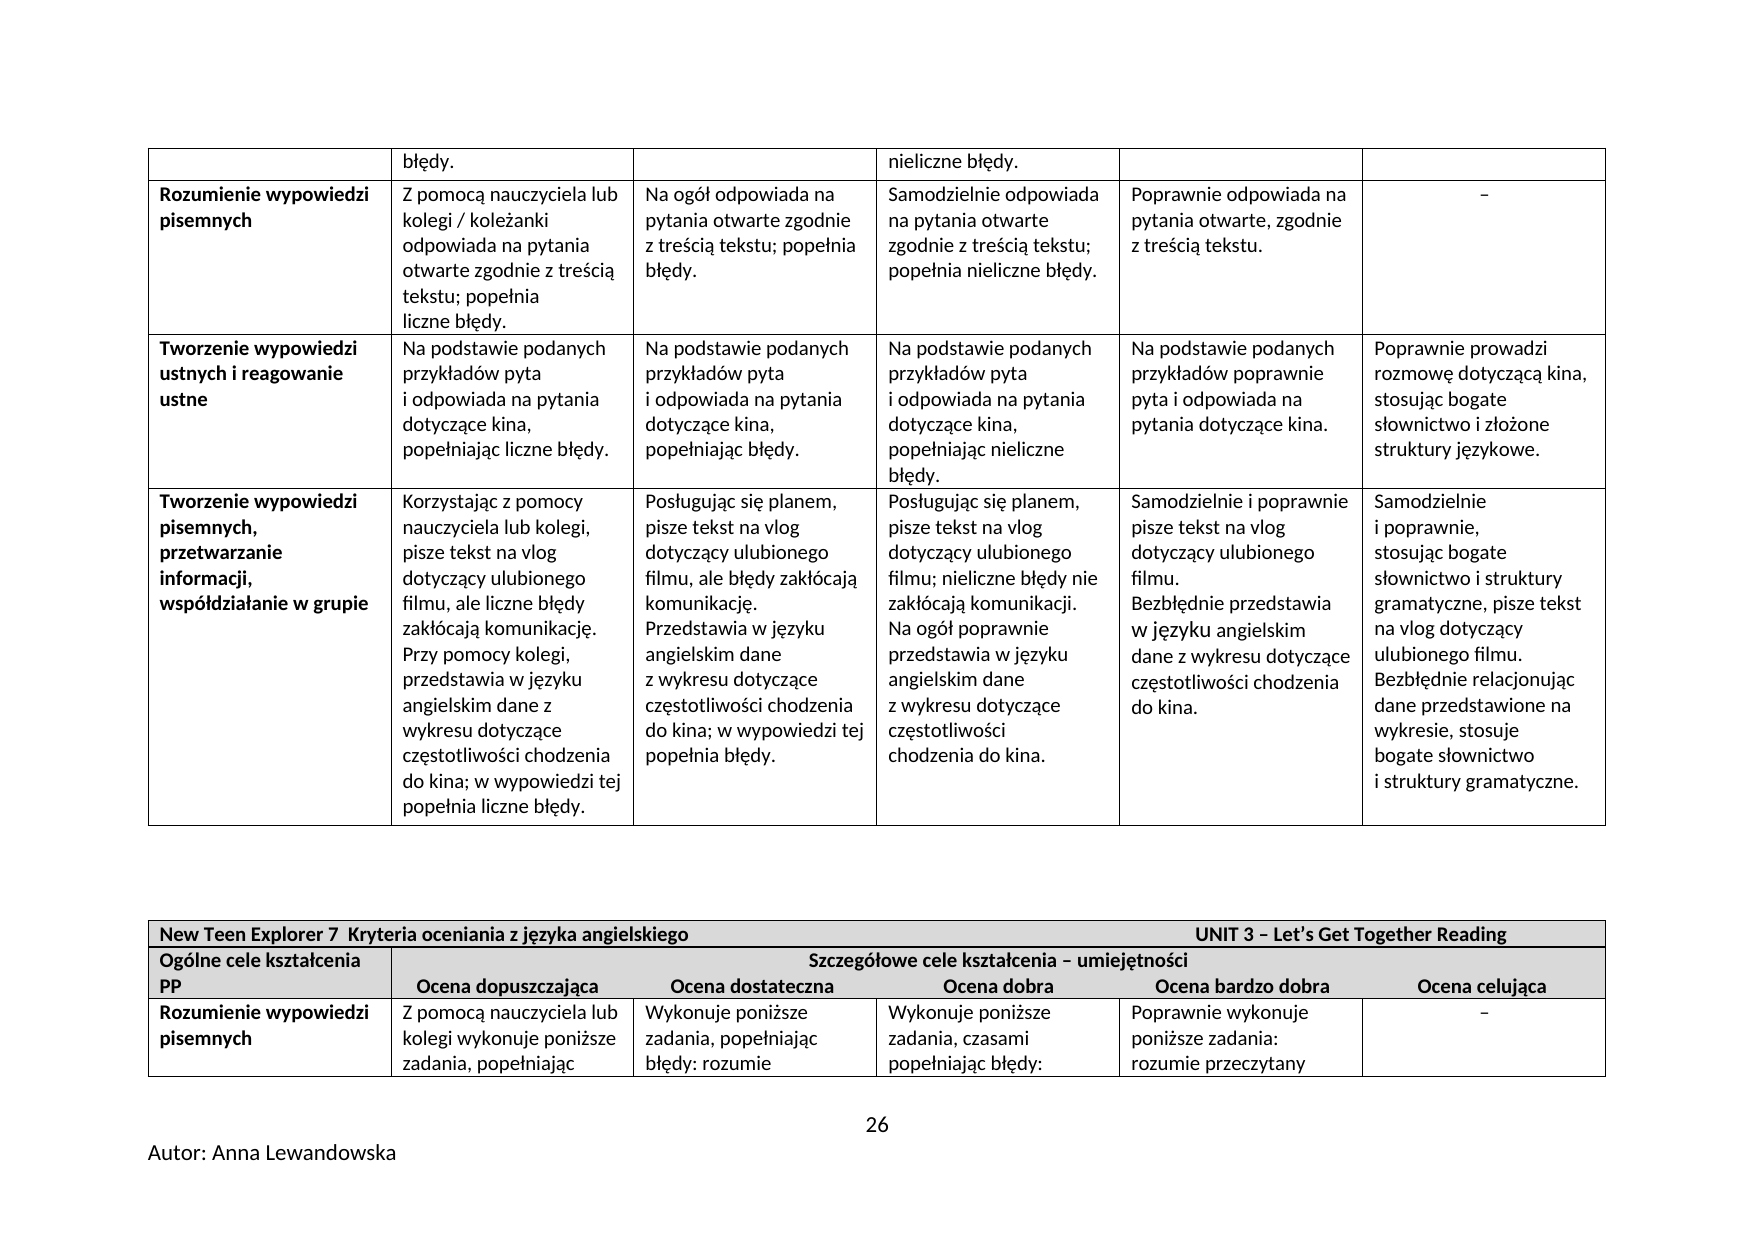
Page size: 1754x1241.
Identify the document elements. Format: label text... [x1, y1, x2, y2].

table_cell Na podstawie podanych przykładów pyta i odpowiada na pytania dotyczące kina, popełniając nieliczne błędy. [877, 335, 1119, 487]
table_header New Teen Explorer 7 Kryteria oceniania z języka angielskiego UNIT 3 – Let’s Get Together Reading [149, 921, 1605, 946]
table_cell Na podstawie podanych przykładów pyta i odpowiada na pytania dotyczące kina, popełniając błędy. [634, 335, 876, 487]
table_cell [877, 999, 1119, 1076]
table_cell Z pomocą nauczyciela lub kolegi / koleżanki odpowiada na pytania otwarte zgodnie z treścią tekstu; popełnia liczne błędy. [392, 181, 633, 334]
table_cell Posługując się planem, pisze tekst na vlog dotyczący ulubionego filmu; nieliczne błędy nie zakłócają komunikacji. Na ogół poprawnie przedstawia w języku angielskim dane z wykresu dotyczące częstotliwości chodzenia do kina. [877, 489, 1119, 825]
table_cell – [1363, 181, 1605, 334]
table_cell Tworzenie wypowiedzi ustnych i reagowanie ustne [149, 335, 391, 487]
table_cell Szczegółowe cele kształcenia – umiejętności Ocena dopuszczająca Ocena dostateczna Ocena dobra Ocena bardzo dobra Ocena celująca [392, 948, 1605, 998]
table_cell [1120, 999, 1362, 1076]
table_cell Samodzielnie i poprawnie, stosując bogate słownictwo i struktury gramatyczne, pisze tekst na vlog dotyczący ulubionego filmu. Bezbłędnie relacjonując dane przedstawione na wykresie, stosuje bogate słownictwo i struktury gramatyczne. [1363, 489, 1605, 825]
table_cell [877, 149, 1119, 180]
table_cell Korzystając z pomocy nauczyciela lub kolegi, pisze tekst na vlog dotyczący ulubionego filmu, ale liczne błędy zakłócają komunikację. Przy pomocy kolegi, przedstawia w języku angielskim dane z wykresu dotyczące częstotliwości chodzenia do kina; w wypowiedzi tej popełnia liczne błędy. [392, 489, 633, 825]
table_cell Na ogół odpowiada na pytania otwarte zgodnie z treścią tekstu; popełnia błędy. [634, 181, 876, 334]
table_cell Poprawnie prowadzi rozmowę dotyczącą kina, stosując bogate słownictwo i złożone struktury językowe. [1363, 335, 1605, 487]
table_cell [392, 149, 633, 180]
table_cell Tworzenie wypowiedzi pisemnych, przetwarzanie informacji, współdziałanie w grupie [149, 489, 391, 825]
table_cell Na podstawie podanych przykładów poprawnie pyta i odpowiada na pytania dotyczące kina. [1120, 335, 1362, 487]
table_cell Posługując się planem, pisze tekst na vlog dotyczący ulubionego filmu, ale błędy zakłócają komunikację. Przedstawia w języku angielskim dane z wykresu dotyczące częstotliwości chodzenia do kina; w wypowiedzi tej popełnia błędy. [634, 489, 876, 825]
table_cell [634, 149, 876, 180]
table_cell Na podstawie podanych przykładów pyta i odpowiada na pytania dotyczące kina, popełniając liczne błędy. [392, 335, 633, 487]
table_cell – [1363, 149, 1605, 180]
table_cell Rozumienie wypowiedzi pisemnych [149, 181, 391, 334]
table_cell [392, 999, 633, 1076]
table_cell Poprawnie odpowiada na pytania otwarte, zgodnie z treścią tekstu. [1120, 181, 1362, 334]
table_cell Samodzielnie i poprawnie pisze tekst na vlog dotyczący ulubionego filmu. Bezbłędnie przedstawia w języku angielskim dane z wykresu dotyczące częstotliwości chodzenia do kina. [1120, 489, 1362, 825]
table_cell Samodzielnie odpowiada na pytania otwarte zgodnie z treścią tekstu; popełnia nieliczne błędy. [877, 181, 1119, 334]
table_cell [149, 149, 391, 180]
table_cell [634, 999, 876, 1076]
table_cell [149, 999, 391, 1076]
table_cell Ogólne cele kształcenia PP [149, 948, 391, 998]
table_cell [1120, 149, 1362, 180]
table_cell – [1363, 999, 1605, 1076]
